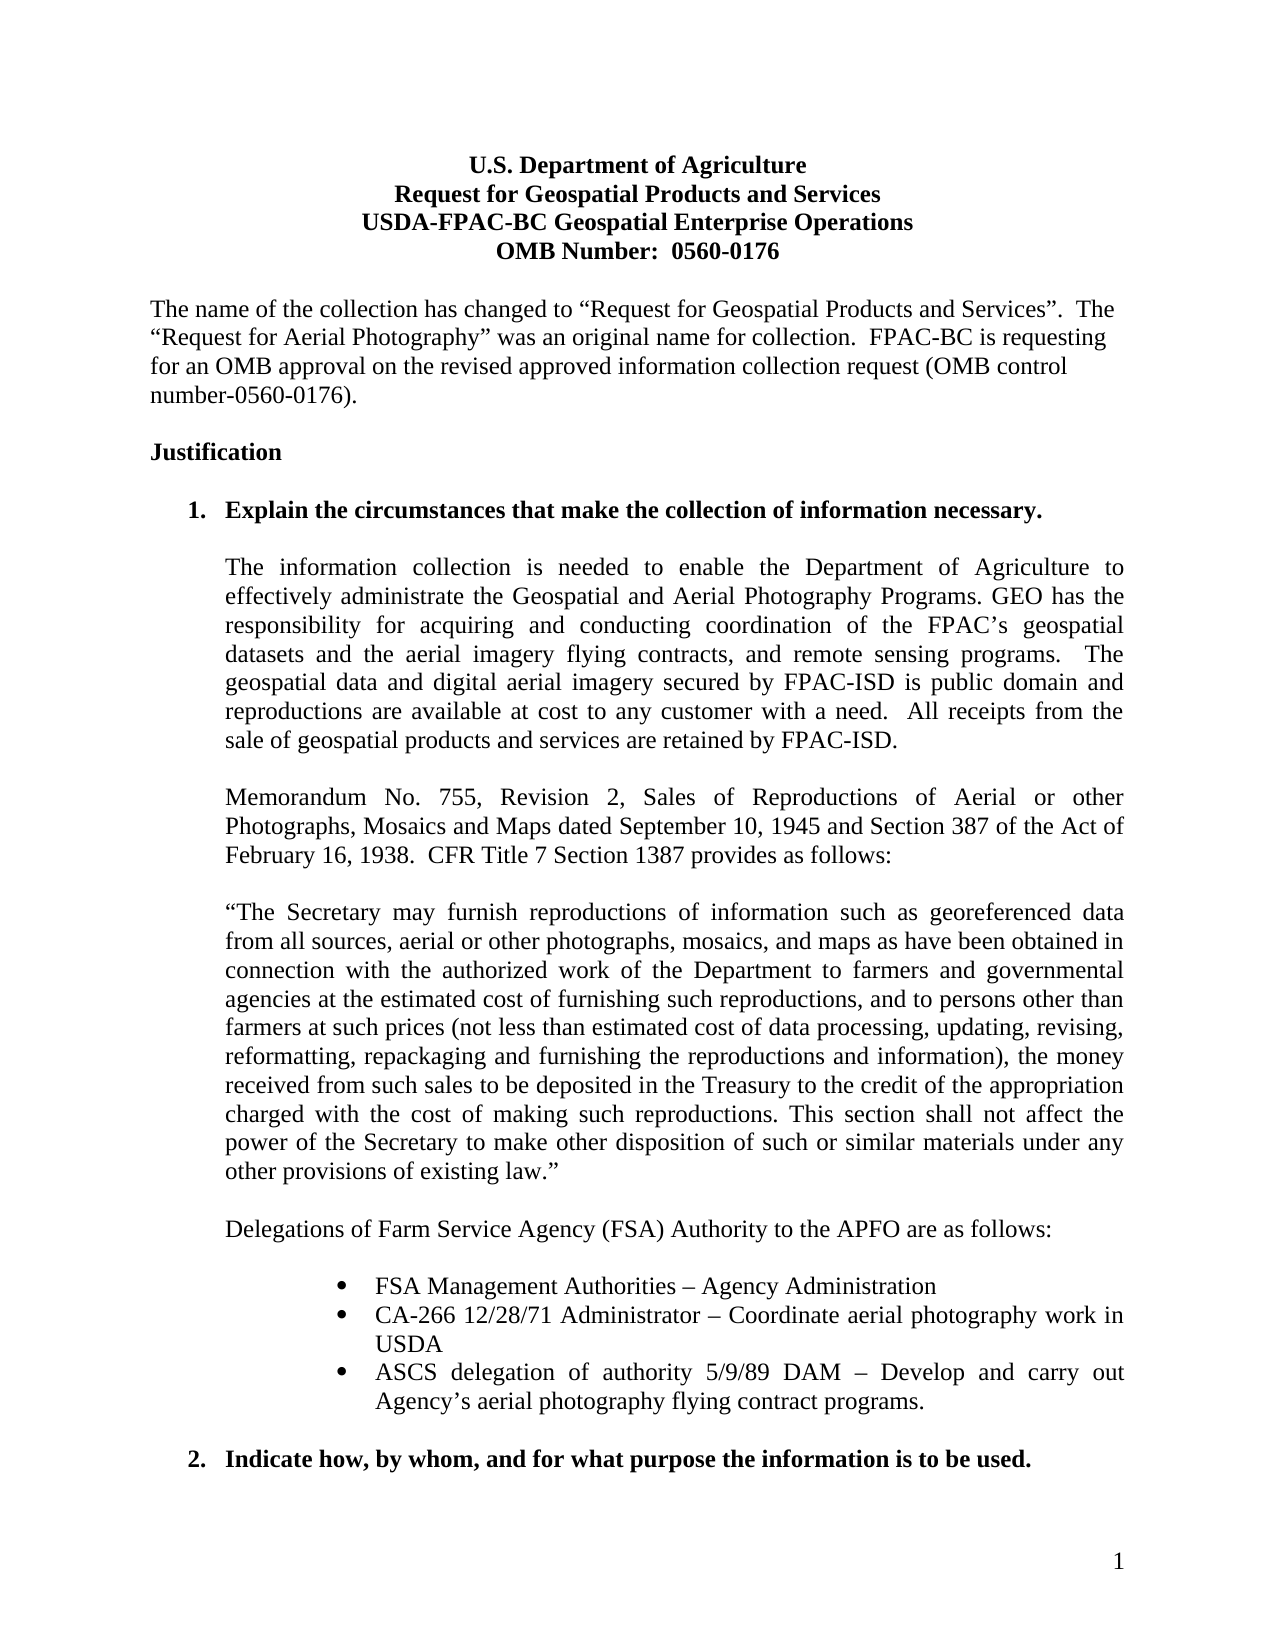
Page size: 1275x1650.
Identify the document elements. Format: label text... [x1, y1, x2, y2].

text Memorandum No. 755, Revision 2, Sales of Reproductions of Aerial or other Photographs, Mosaics and Maps dated September 10, 1945 and Section 387 of the Act of February 16, 1938. CFR Title 7 Section 1387 provides as follows: [225, 782, 1125, 869]
text The information collection is needed to enable the Department of Agriculture to effectively administrate the Geospatial and Aerial Photography Programs. GEO has the responsibility for acquiring and conducting coordination of the FPAC’s geospatial datasets and the aerial imagery flying contracts, and remote sensing programs. The geospatial data and digital aerial imagery secured by FPAC-ISD is public domain and reproductions are available at cost to any customer with a need. All receipts from the sale of geospatial products and services are retained by FPAC-ISD. [225, 552, 1125, 754]
text Justification [150, 437, 1125, 466]
text Delegations of Farm Service Agency (FSA) Authority to the APFO are as follows: [225, 1214, 1125, 1242]
list Indicate how, by whom, and for what purpose the information is to be used. [187, 1444, 1125, 1472]
list ASCS delegation of authority 5/9/89 DAM – Develop and carry out Agency’s aerial photography flying contract programs. [337, 1357, 1125, 1415]
text USDA-FPAC-BC Geospatial Enterprise Operations [150, 207, 1125, 236]
text The name of the collection has changed to “Request for Geospatial Products and Services”. The “Request for Aerial Photography” was an original name for collection. FPAC-BC is requesting for an OMB approval on the revised approved information collection request (OMB control number-0560-0176). [150, 294, 1125, 409]
list CA-266 12/28/71 Administrator – Coordinate aerial photography work in USDA [337, 1300, 1125, 1357]
list FSA Management Authorities – Agency Administration [337, 1271, 1125, 1300]
list Explain the circumstances that make the collection of information necessary. [187, 495, 1125, 524]
text “The Secretary may furnish reproductions of information such as georeferenced data from all sources, aerial or other photographs, mosaics, and maps as have been obtained in connection with the authorized work of the Department to farmers and governmental agencies at the estimated cost of furnishing such reproductions, and to persons other than farmers at such prices (not less than estimated cost of data processing, updating, revising, reformatting, repackaging and furnishing the reproductions and information), the money received from such sales to be deposited in the Treasury to the credit of the appropriation charged with the cost of making such reproductions. This section shall not affect the power of the Secretary to make other disposition of such or similar materials under any other provisions of existing law.” [225, 897, 1125, 1185]
text OMB Number: 0560-0176 [150, 236, 1125, 265]
text Request for Geospatial Products and Services [150, 179, 1125, 207]
text U.S. Department of Agriculture [150, 150, 1125, 179]
